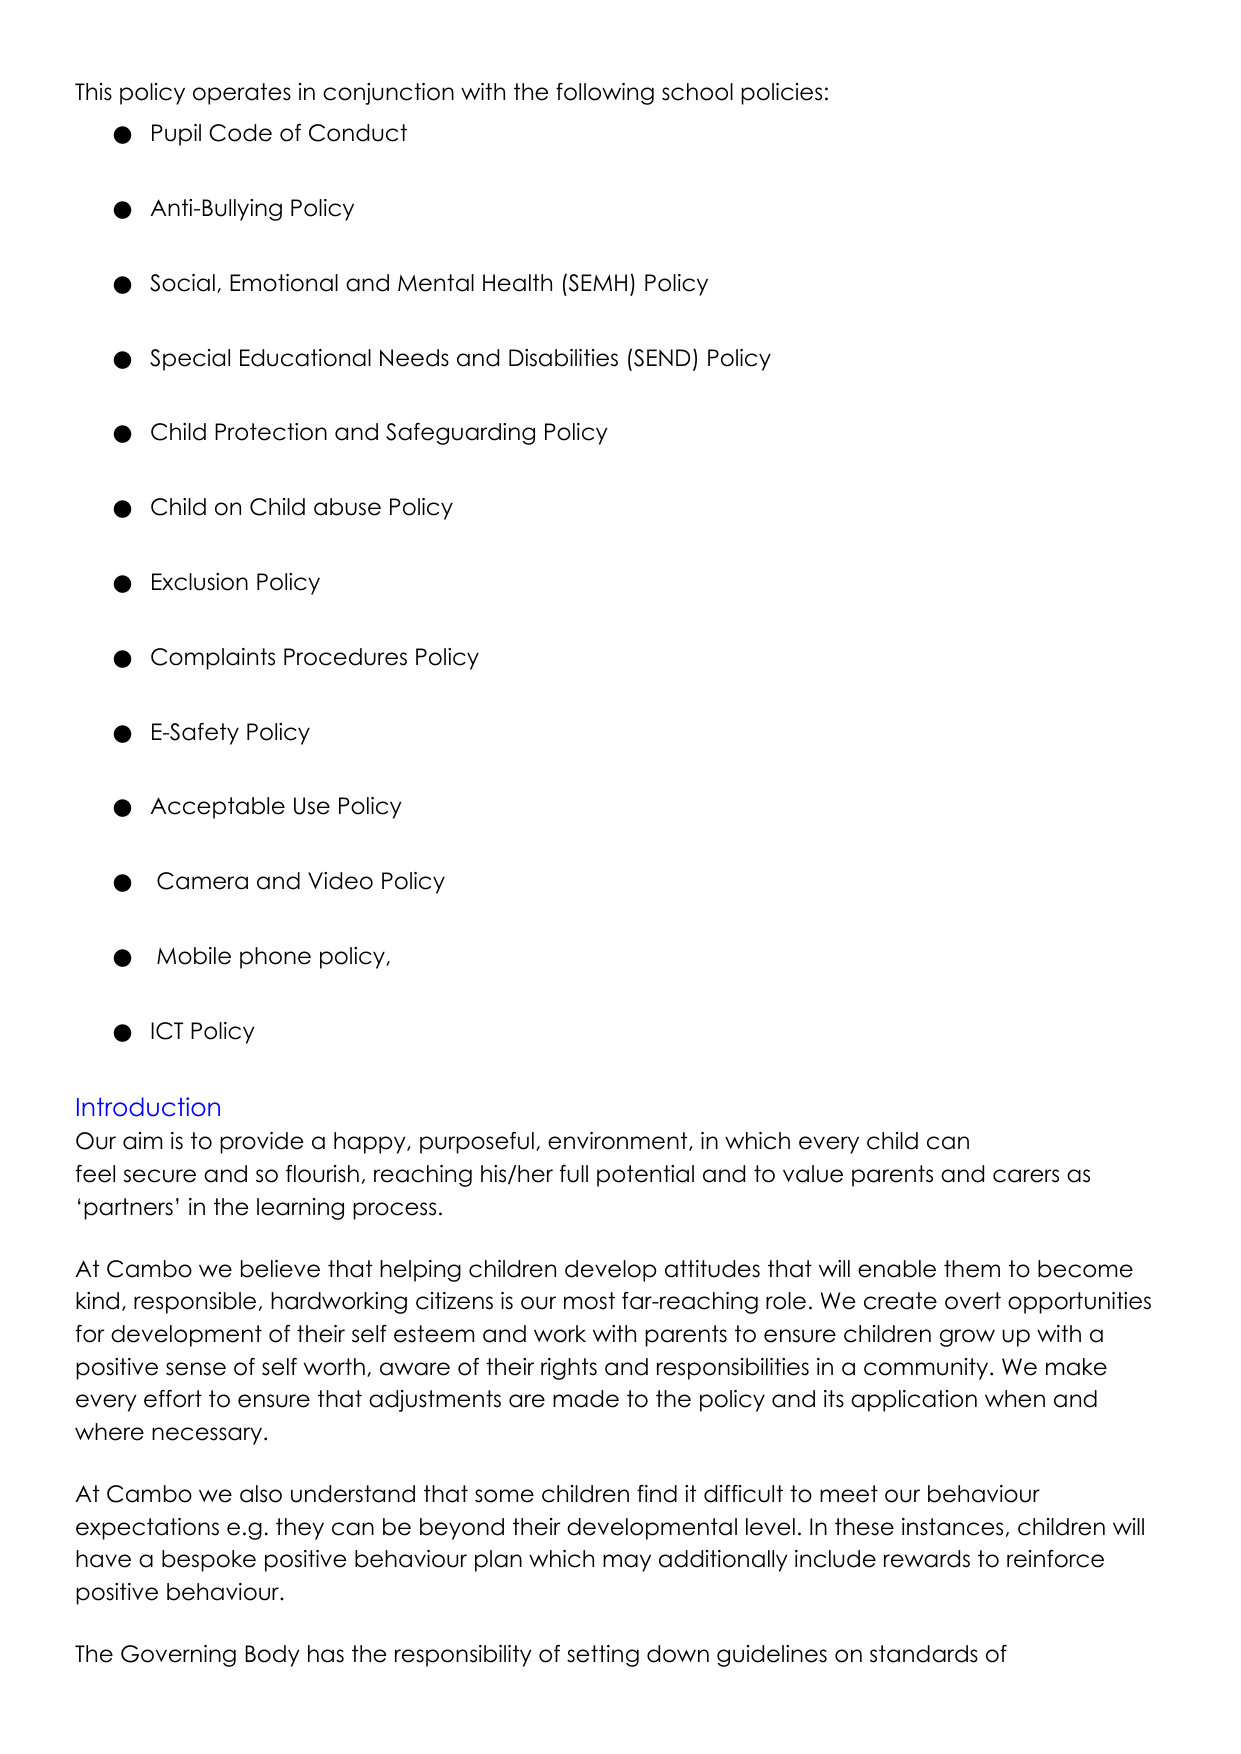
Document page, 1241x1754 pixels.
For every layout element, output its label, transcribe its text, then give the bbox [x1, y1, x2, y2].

list Child Protection and Safeguarding Policy [112, 407, 1165, 454]
text At Cambo we believe that helping children develop attitudes that will enable them to become kind, responsible, hardworking citizens is our most far-reaching role. We create overt opportunities for development of their self esteem and work with parents to ensure children grow up with a positive sense of self worth, aware of their rights and responsibilities in a community. We make every effort to ensure that adjustments are made to the policy and its application when and where necessary. [75, 1251, 1165, 1448]
list ICT Policy [112, 1005, 1165, 1052]
list Special Educational Needs and Disabilities (SEND) Policy [112, 332, 1165, 379]
list Anti-Bullying Policy [112, 182, 1165, 229]
text Introduction Our aim is to provide a happy, purposeful, environment, in which every child can feel secure and so flourish, reaching his/her full potential and to value parents and carers as ‘partners’ in the learning process. [75, 1088, 1165, 1222]
list Camera and Video Policy [112, 856, 1165, 903]
list Complaints Procedures Policy [112, 631, 1165, 678]
text At Cambo we also understand that some children find it difficult to meet our behaviour expectations e.g. they can be beyond their developmental level. In these instances, children will have a bespoke positive behaviour plan which may additionally include rewards to reinforce positive behaviour. [75, 1477, 1165, 1608]
list Exclusion Policy [112, 556, 1165, 603]
text The Governing Body has the responsibility of setting down guidelines on standards of [75, 1637, 1165, 1669]
list Pupil Code of Conduct [112, 108, 1165, 155]
list Child on Child abuse Policy [112, 482, 1165, 529]
list Acceptable Use Policy [112, 781, 1165, 828]
list Mobile phone policy, [112, 930, 1165, 977]
list E-Safety Policy [112, 706, 1165, 753]
list Social, Emotional and Mental Health (SEMH) Policy [112, 257, 1165, 304]
text This policy operates in conjunction with the following school policies: [75, 75, 1165, 108]
